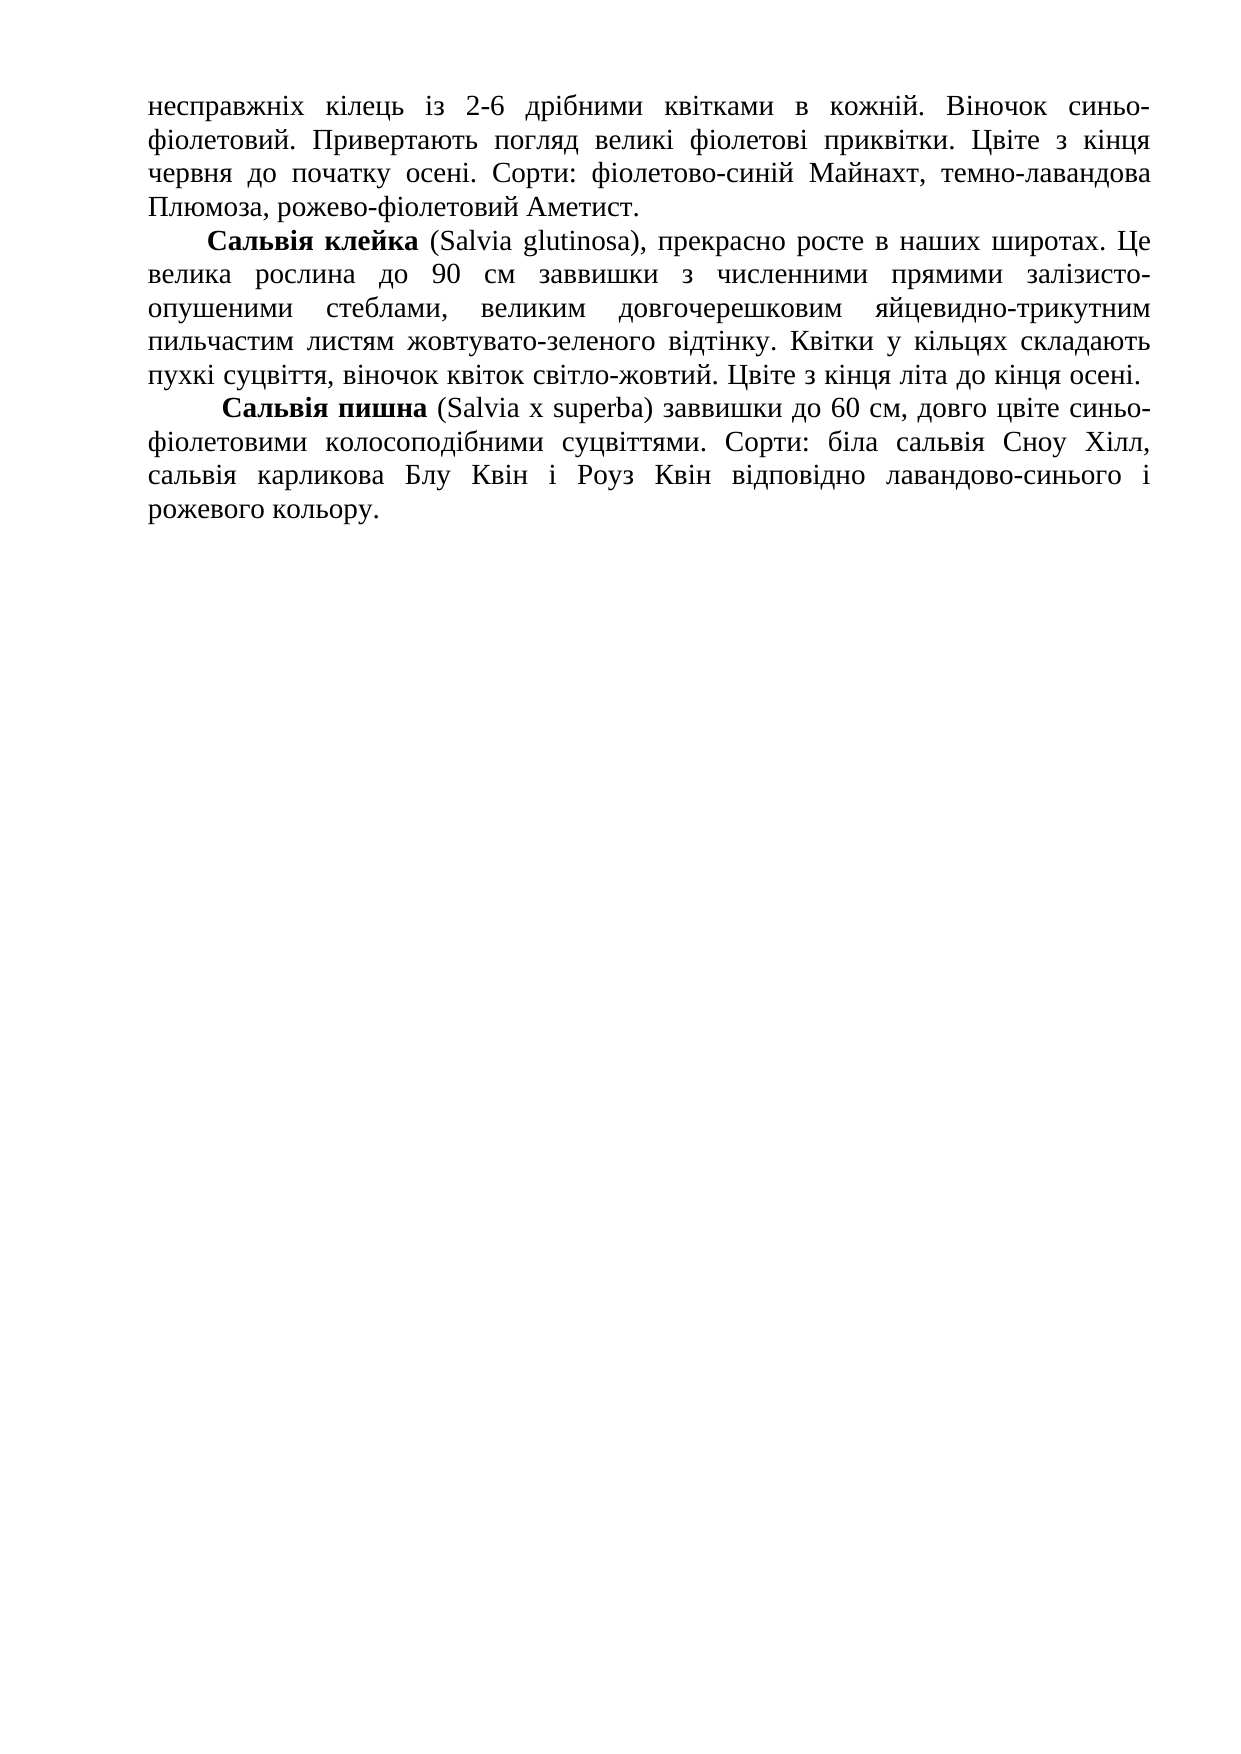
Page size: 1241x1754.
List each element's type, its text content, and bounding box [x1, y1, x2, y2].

text Сальвія клейка (Salvia glutinosa), прекрасно росте в наших широтах. Це велика рослина до 90 см заввишки з численними прямими залізисто-опушеними стеблами, великим довгочерешковим яйцевидно-трикутним пильчастим листям жовтувато-зеленого відтінку. Квітки у кільцях складають пухкі суцвіття, віночок квіток світло-жовтий. Цвіте з кінця літа до кінця осені. Сальвія пишна (Salvia x superba) заввишки до 60 см, довго цвіте синьо-фіолетовими колосоподібними суцвіттями. Сорти: біла сальвія Сноу Хілл, сальвія карликова Блу Квін і Роуз Квін відповідно лавандово-синього і рожевого кольору. [148, 223, 1152, 524]
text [148, 88, 1152, 223]
